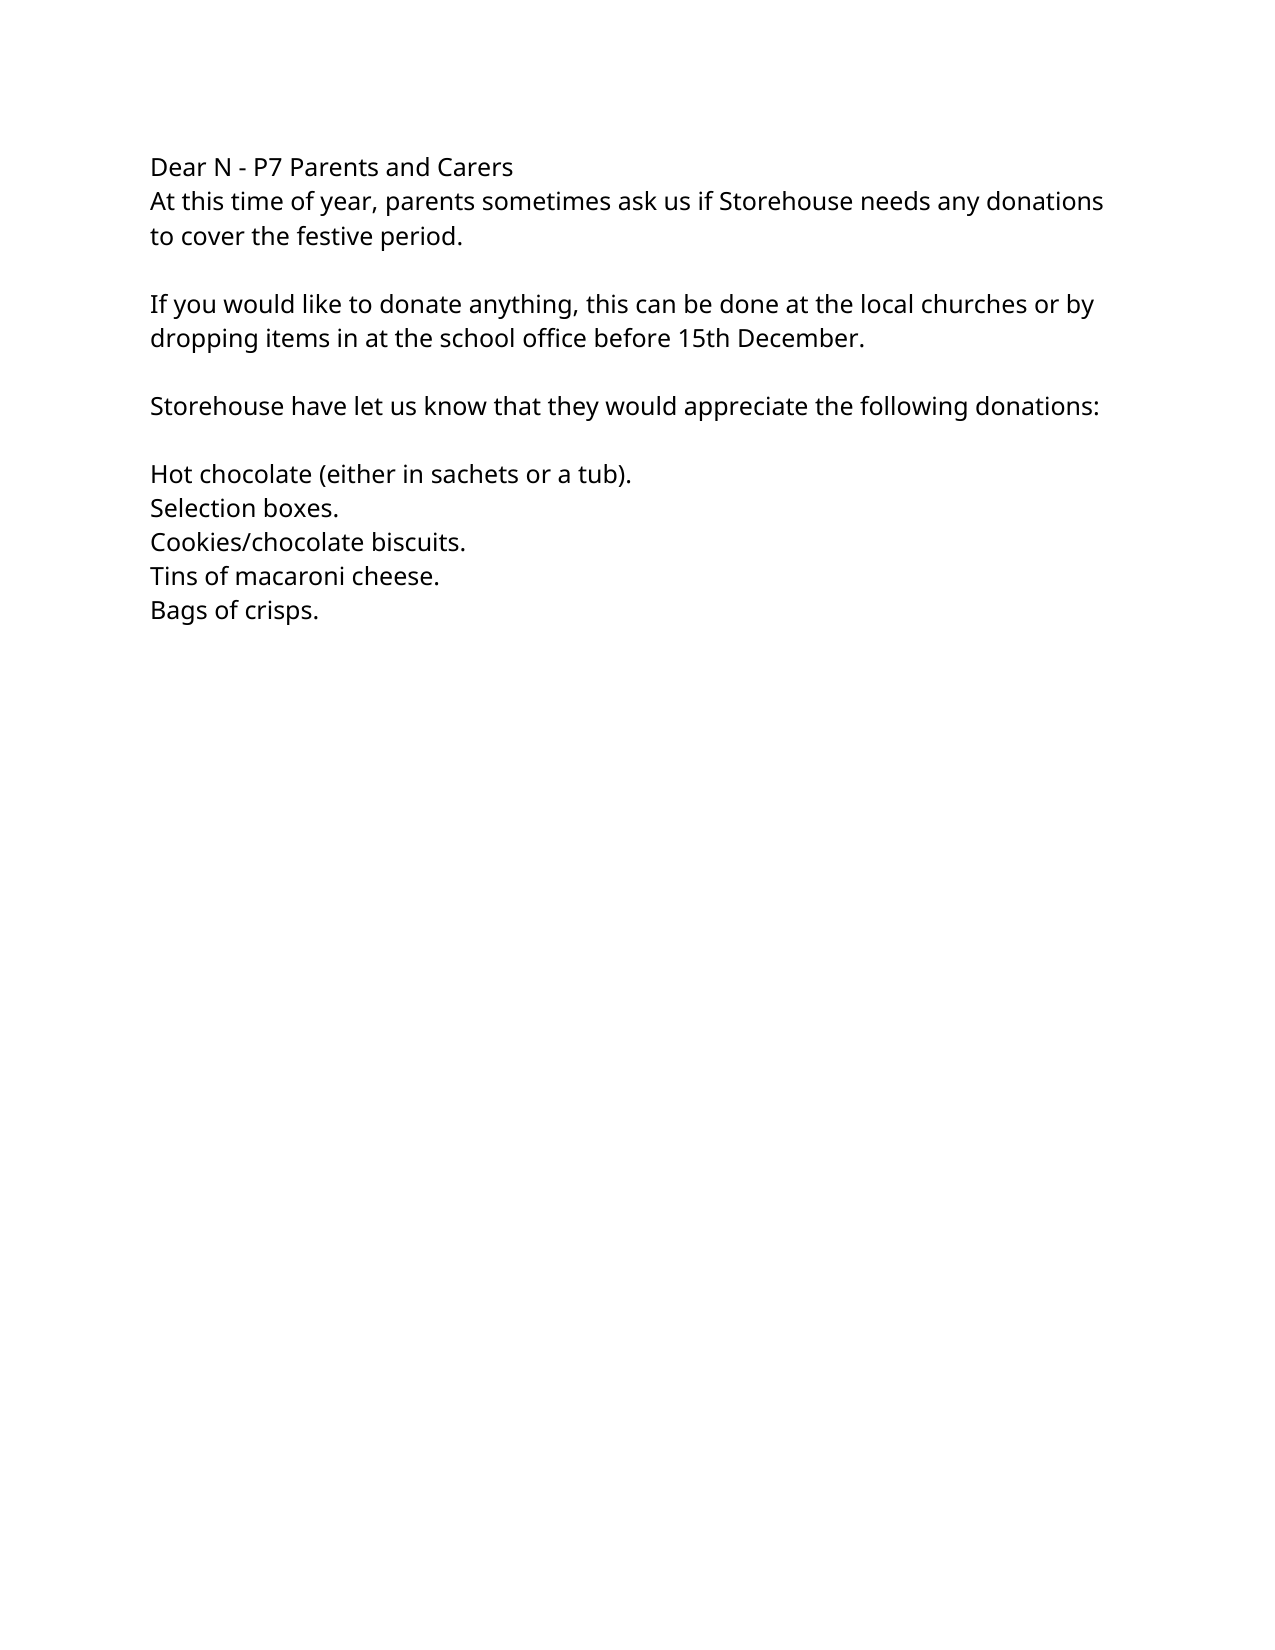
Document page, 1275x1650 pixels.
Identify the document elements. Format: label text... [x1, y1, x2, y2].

text Selection boxes. [150, 491, 1125, 525]
text Bags of crisps. [150, 593, 1125, 627]
text Hot chocolate (either in sachets or a tub). [150, 457, 1125, 491]
text Cookies/chocolate biscuits. [150, 525, 1125, 559]
text Tins of macaroni cheese. [150, 559, 1125, 593]
text Dear N - P7 Parents and Carers [150, 150, 1125, 184]
text At this time of year, parents sometimes ask us if Storehouse needs any donations to cover the festive period. [150, 184, 1125, 252]
text If you would like to donate anything, this can be done at the local churches or by dropping items in at the school office before 15th December. [150, 286, 1125, 354]
text Storehouse have let us know that they would appreciate the following donations: [150, 388, 1125, 422]
